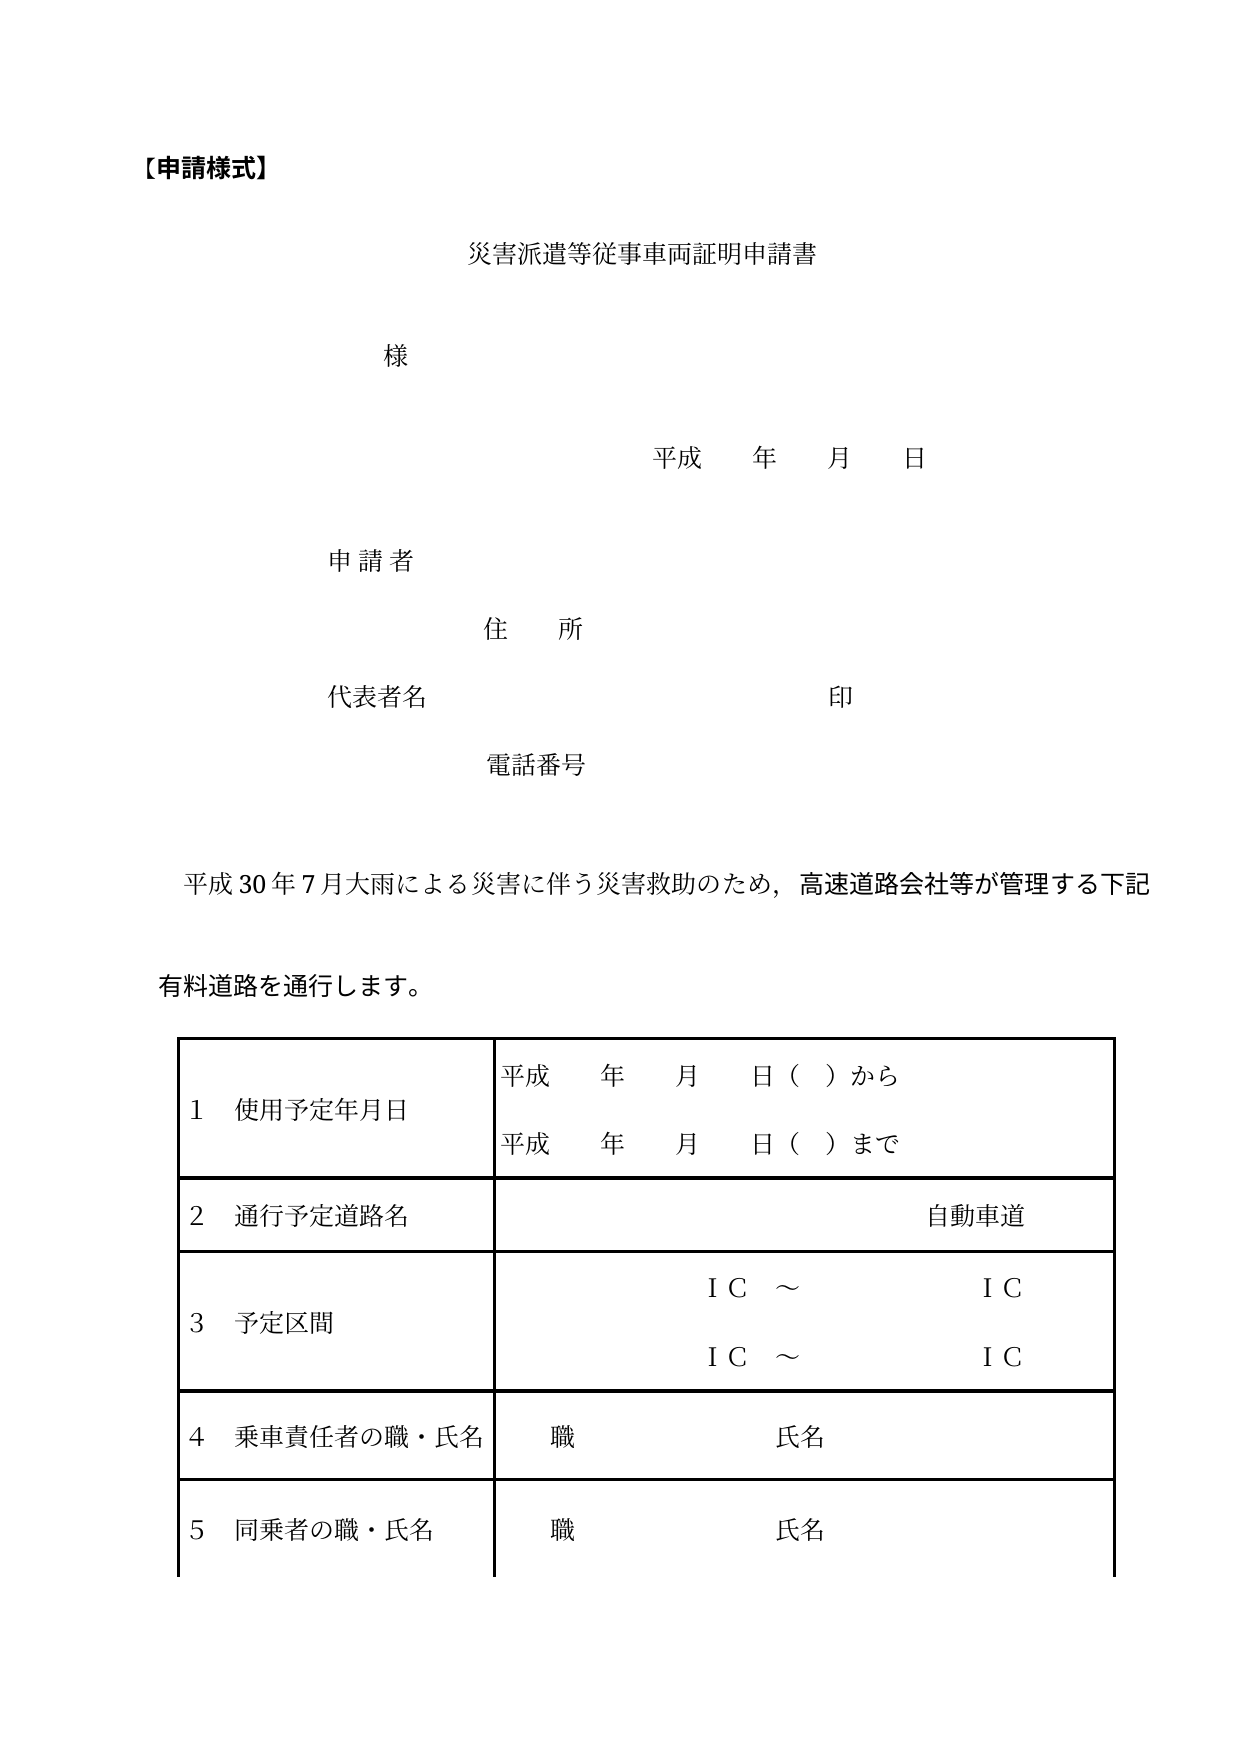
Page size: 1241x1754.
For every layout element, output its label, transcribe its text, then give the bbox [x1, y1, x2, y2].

table_cell ４ 乗車責任者の職・氏名 [180, 1393, 493, 1478]
table_cell ＩＣ ～ ＩＣ ＩＣ ～ ＩＣ [496, 1253, 1113, 1389]
table_header １ 使用予定年月日 [180, 1040, 493, 1176]
table_cell ３ 予定区間 [180, 1253, 493, 1389]
table_cell ５ 同乗者の職・氏名 [180, 1481, 493, 1577]
text 災害派遣等従事車両証明申請書 [133, 218, 1152, 287]
table_cell 職 氏名 [496, 1393, 1113, 1478]
text 【申請様式】 [133, 148, 1153, 184]
table_cell 職 氏名 [496, 1481, 1113, 1577]
text 代表者名 印 [133, 661, 1152, 729]
text 平成 年 月 日 [133, 423, 1152, 491]
text 電話番号 [133, 729, 1051, 798]
table_cell ２ 通行予定道路名 [180, 1180, 493, 1250]
table_header 平成 年 月 日（ ）から 平成 年 月 日（ ）まで [496, 1040, 1113, 1176]
text 申 請 者 [133, 525, 1152, 593]
table_cell 自動車道 [496, 1180, 1113, 1250]
text 様 [133, 321, 1152, 389]
text 平成30年7月大雨による災害に伴う災害救助のため，高速道路会社等が管理する下記有料道路を通行します。 [158, 849, 1152, 1019]
text 住 所 [133, 593, 1152, 661]
